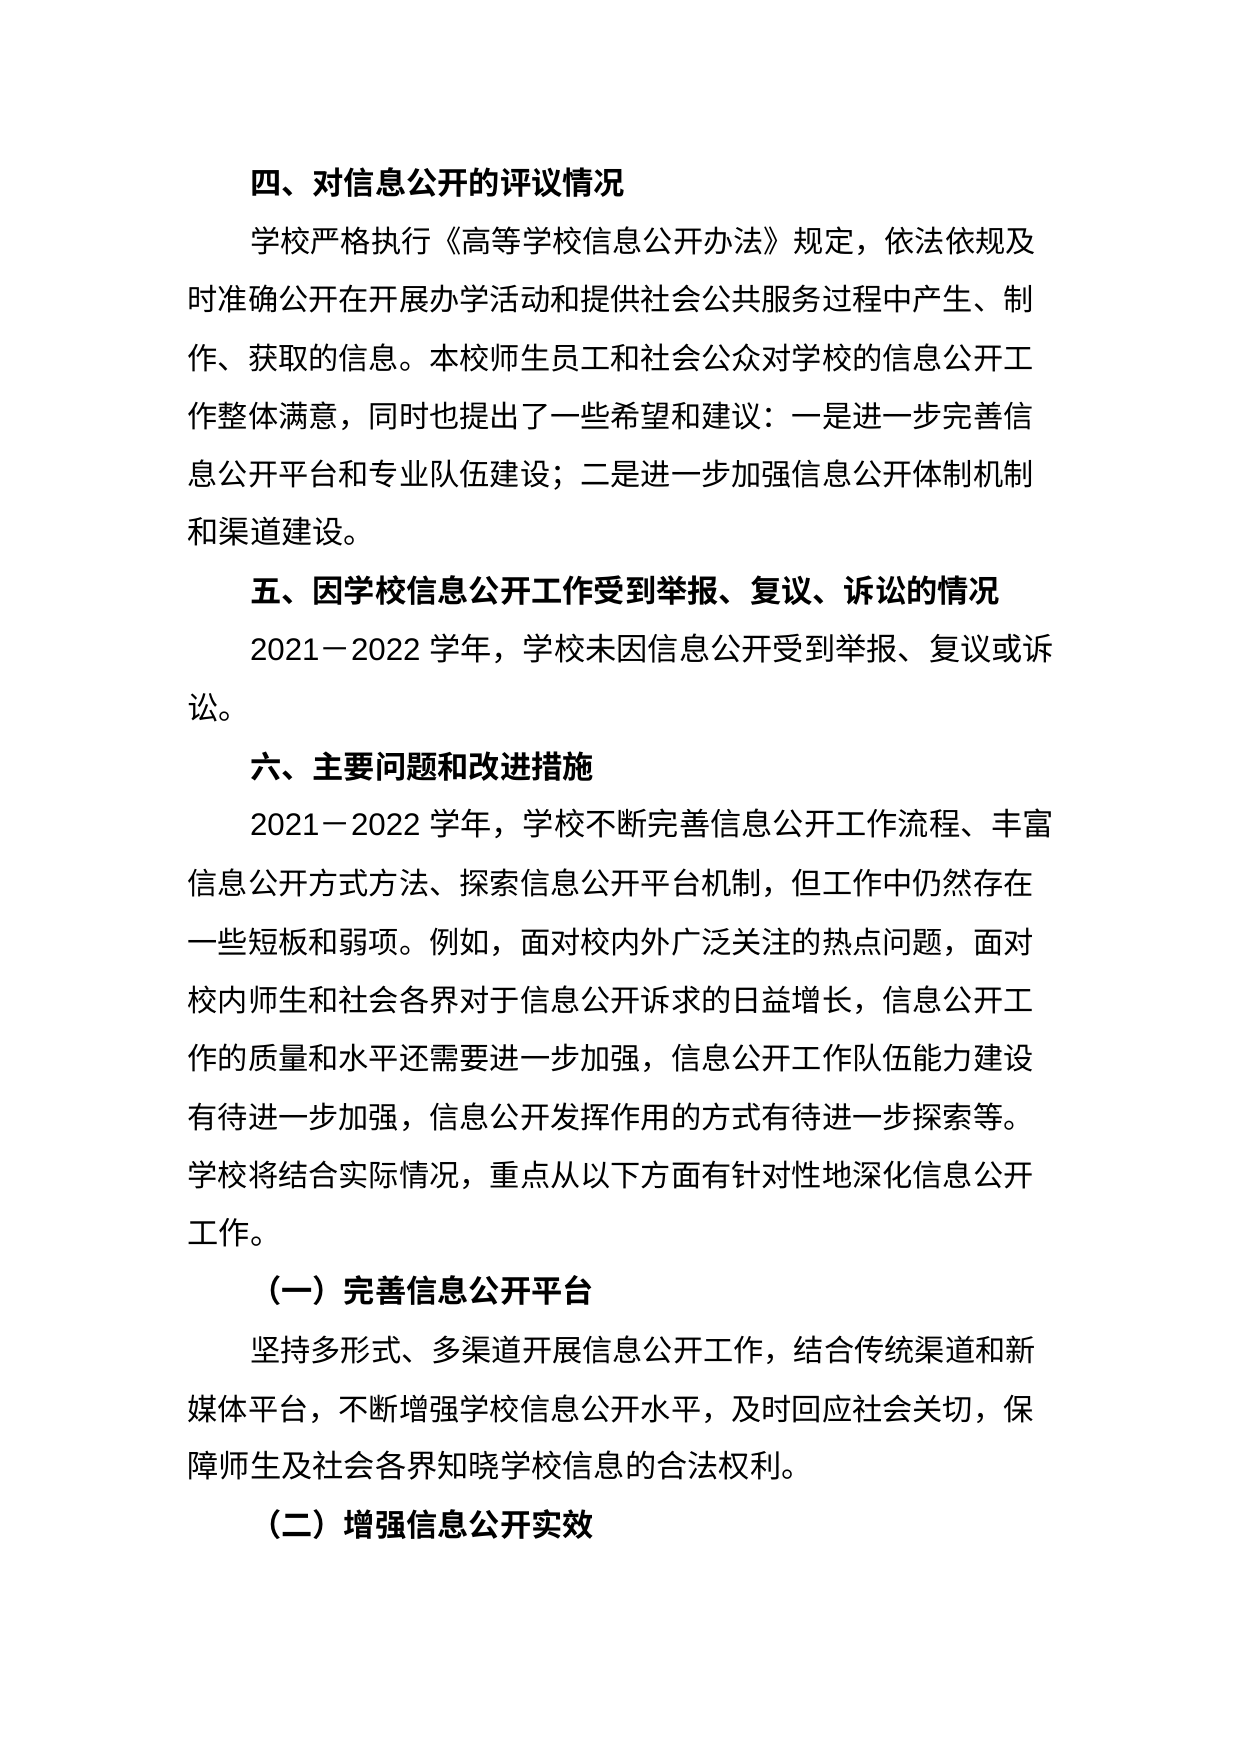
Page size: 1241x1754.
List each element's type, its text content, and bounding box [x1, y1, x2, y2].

text 障师生及社会各界知晓学校信息的合法权利。 [187, 1449, 1090, 1485]
text 时准确公开在开展办学活动和提供社会公共服务过程中产生、制 [187, 283, 1090, 318]
text 校内师生和社会各界对于信息公开诉求的日益增长，信息公开工 [187, 984, 1090, 1018]
text 六、主要问题和改进措施 [250, 749, 1090, 785]
text 息公开平台和专业队伍建设；二是进一步加强信息公开体制机制 [187, 458, 1090, 493]
text 作、获取的信息。本校师生员工和社会公众对学校的信息公开工 [187, 342, 1090, 376]
text 有待进一步加强，信息公开发挥作用的方式有待进一步探索等。 [187, 1101, 1090, 1135]
text 学校严格执行《高等学校信息公开办法》规定，依法依规及 [250, 225, 1090, 259]
text 工作。 [187, 1216, 1090, 1252]
text 作整体满意，同时也提出了一些希望和建议：一是进一步完善信 [187, 400, 1090, 434]
text 四、对信息公开的评议情况 [250, 166, 1090, 202]
text 2021－2022 学年，学校未因信息公开受到举报、复议或诉 [250, 630, 1090, 668]
text 媒体平台，不断增强学校信息公开水平，及时回应社会关切，保 [187, 1392, 1090, 1427]
text 学校将结合实际情况，重点从以下方面有针对性地深化信息公开 [187, 1159, 1090, 1193]
text 和渠道建设。 [187, 515, 1090, 551]
text 一些短板和弱项。例如，面对校内外广泛关注的热点问题，面对 [187, 926, 1090, 960]
text （一）完善信息公开平台 [250, 1274, 1090, 1310]
text 讼。 [187, 691, 1090, 727]
text 作的质量和水平还需要进一步加强，信息公开工作队伍能力建设 [187, 1042, 1090, 1077]
text 信息公开方式方法、探索信息公开平台机制，但工作中仍然存在 [187, 867, 1090, 902]
text 2021－2022 学年，学校不断完善信息公开工作流程、丰富 [250, 805, 1090, 843]
text 五、因学校信息公开工作受到举报、复议、诉讼的情况 [250, 574, 1090, 610]
text 坚持多形式、多渠道开展信息公开工作，结合传统渠道和新 [250, 1334, 1090, 1368]
text （二）增强信息公开实效 [250, 1508, 1090, 1543]
